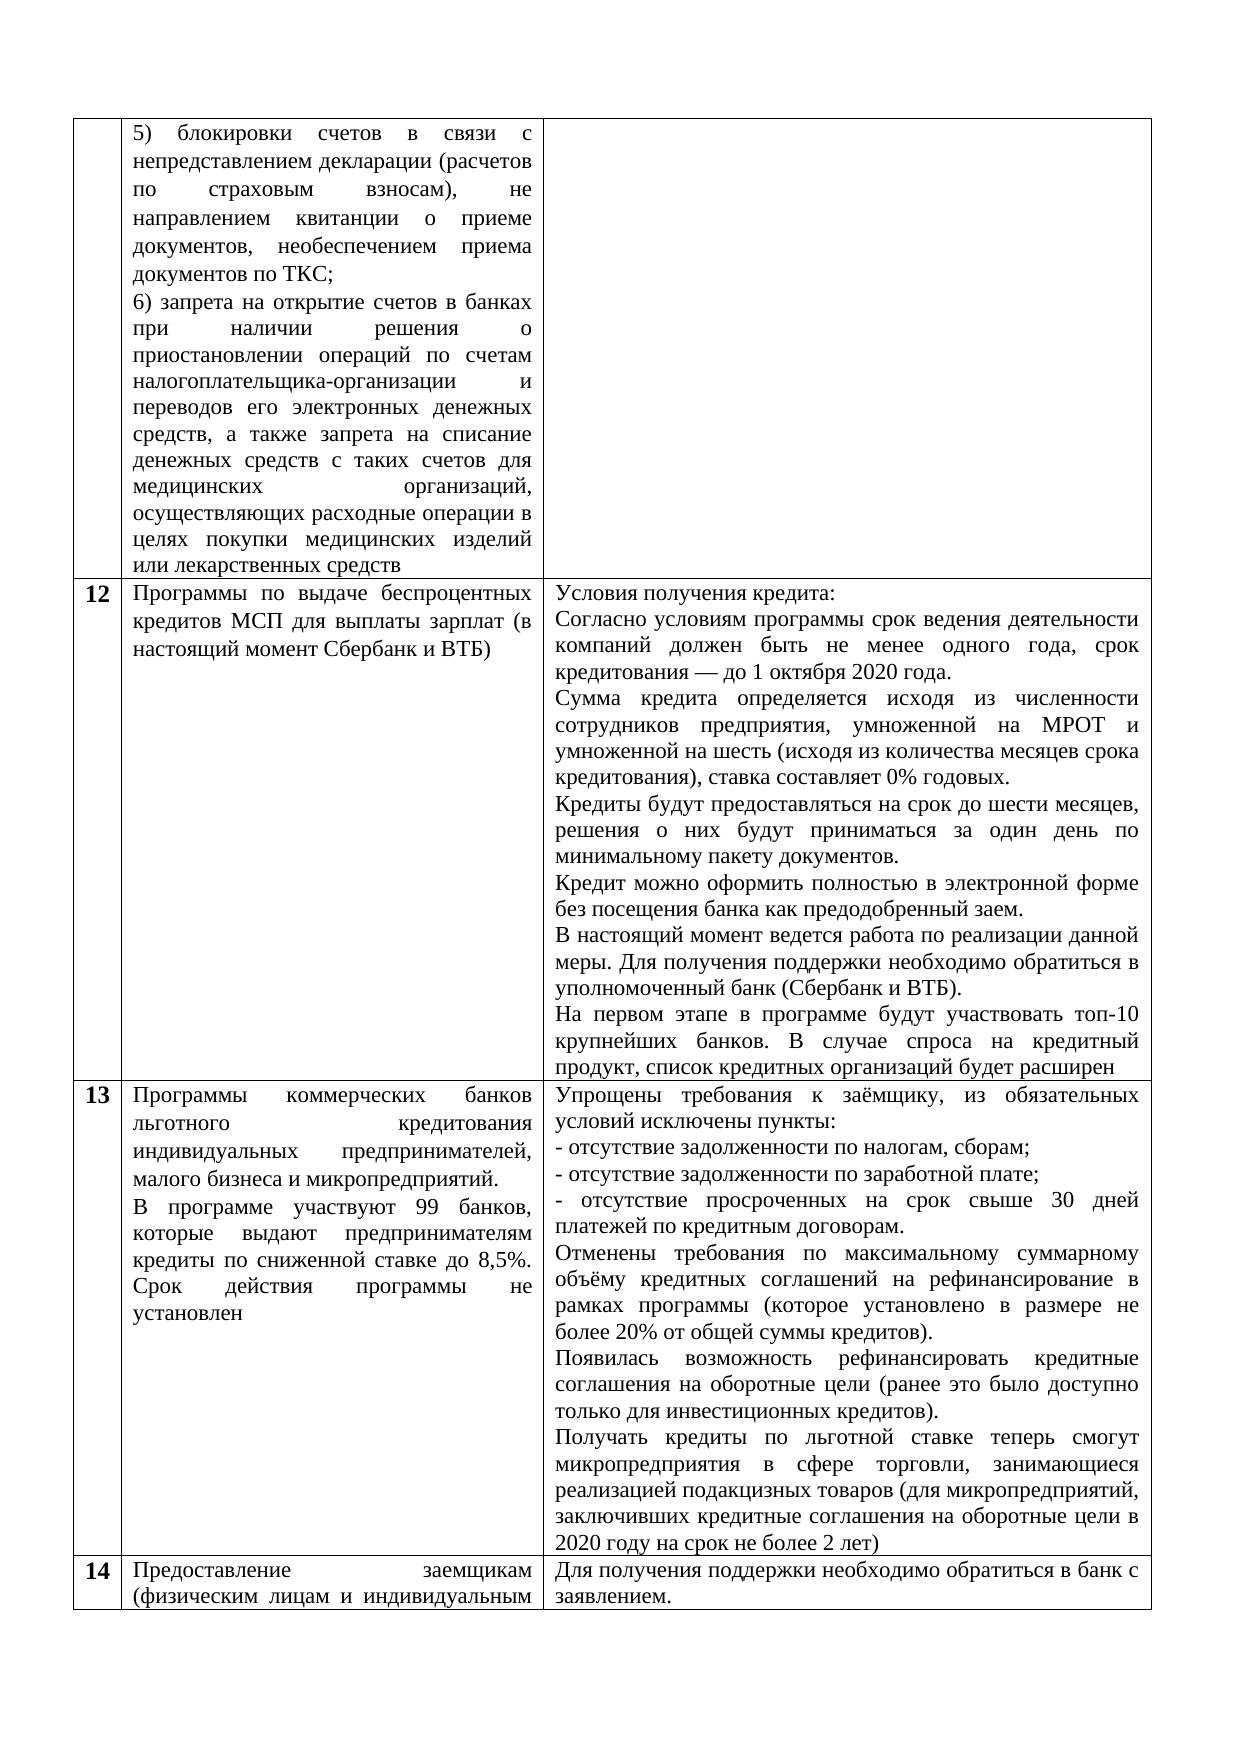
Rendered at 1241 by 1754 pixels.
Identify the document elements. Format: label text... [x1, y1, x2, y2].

table_cell Программы коммерческих банков льготного кредитования индивидуальных предпринимателей, малого бизнеса и микропредприятий. В программе участвуют 99 банков, которые выдают предпринимателям кредиты по сниженной ставке до 8,5%. Срок действия программы не установлен [122, 1081, 543, 1555]
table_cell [544, 1556, 1151, 1609]
table_cell 11 [74, 119, 121, 578]
table_cell 14 [74, 1556, 121, 1609]
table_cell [544, 119, 1151, 578]
table_cell 12 [74, 579, 121, 1079]
table_cell Упрощены требования к заёмщику, из обязательных условий исключены пункты: - отсутствие задолженности по налогам, сборам; - отсутствие задолженности по заработной плате; - отсутствие просроченных на срок свыше 30 дней платежей по кредитным договорам. Отменены требования по максимальному суммарному объёму кредитных соглашений на рефинансирование в рамках программы (которое установлено в размере не более 20% от общей суммы кредитов). Появилась возможность рефинансировать кредитные соглашения на оборотные цели (ранее это было доступно только для инвестиционных кредитов). Получать кредиты по льготной ставке теперь смогут микропредприятия в сфере торговли, занимающиеся реализацией подакцизных товаров (для микропредприятий, заключивших кредитные соглашения на оборотные цели в 2020 году на срок не более 2 лет) [544, 1081, 1151, 1555]
table_cell Условия получения кредита: Согласно условиям программы срок ведения деятельности компаний должен быть не менее одного года, срок кредитования — до 1 октября 2020 года. Сумма кредита определяется исходя из численности сотрудников предприятия, умноженной на МРОТ и умноженной на шесть (исходя из количества месяцев срока кредитования), ставка составляет 0% годовых. Кредиты будут предоставляться на срок до шести месяцев, решения о них будут приниматься за один день по минимальному пакету документов. Кредит можно оформить полностью в электронной форме без посещения банка как предодобренный заем. В настоящий момент ведется работа по реализации данной меры. Для получения поддержки необходимо обратиться в уполномоченный банк (Сбербанк и ВТБ). На первом этапе в программе будут участвовать топ-10 крупнейших банков. В случае спроса на кредитный продукт, список кредитных организаций будет расширен [544, 579, 1151, 1079]
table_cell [122, 119, 543, 578]
table_cell 13 [74, 1081, 121, 1555]
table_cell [122, 1556, 543, 1609]
table_cell Программы по выдаче беспроцентных кредитов МСП для выплаты зарплат (в настоящий момент Сбербанк и ВТБ) [122, 579, 543, 1079]
